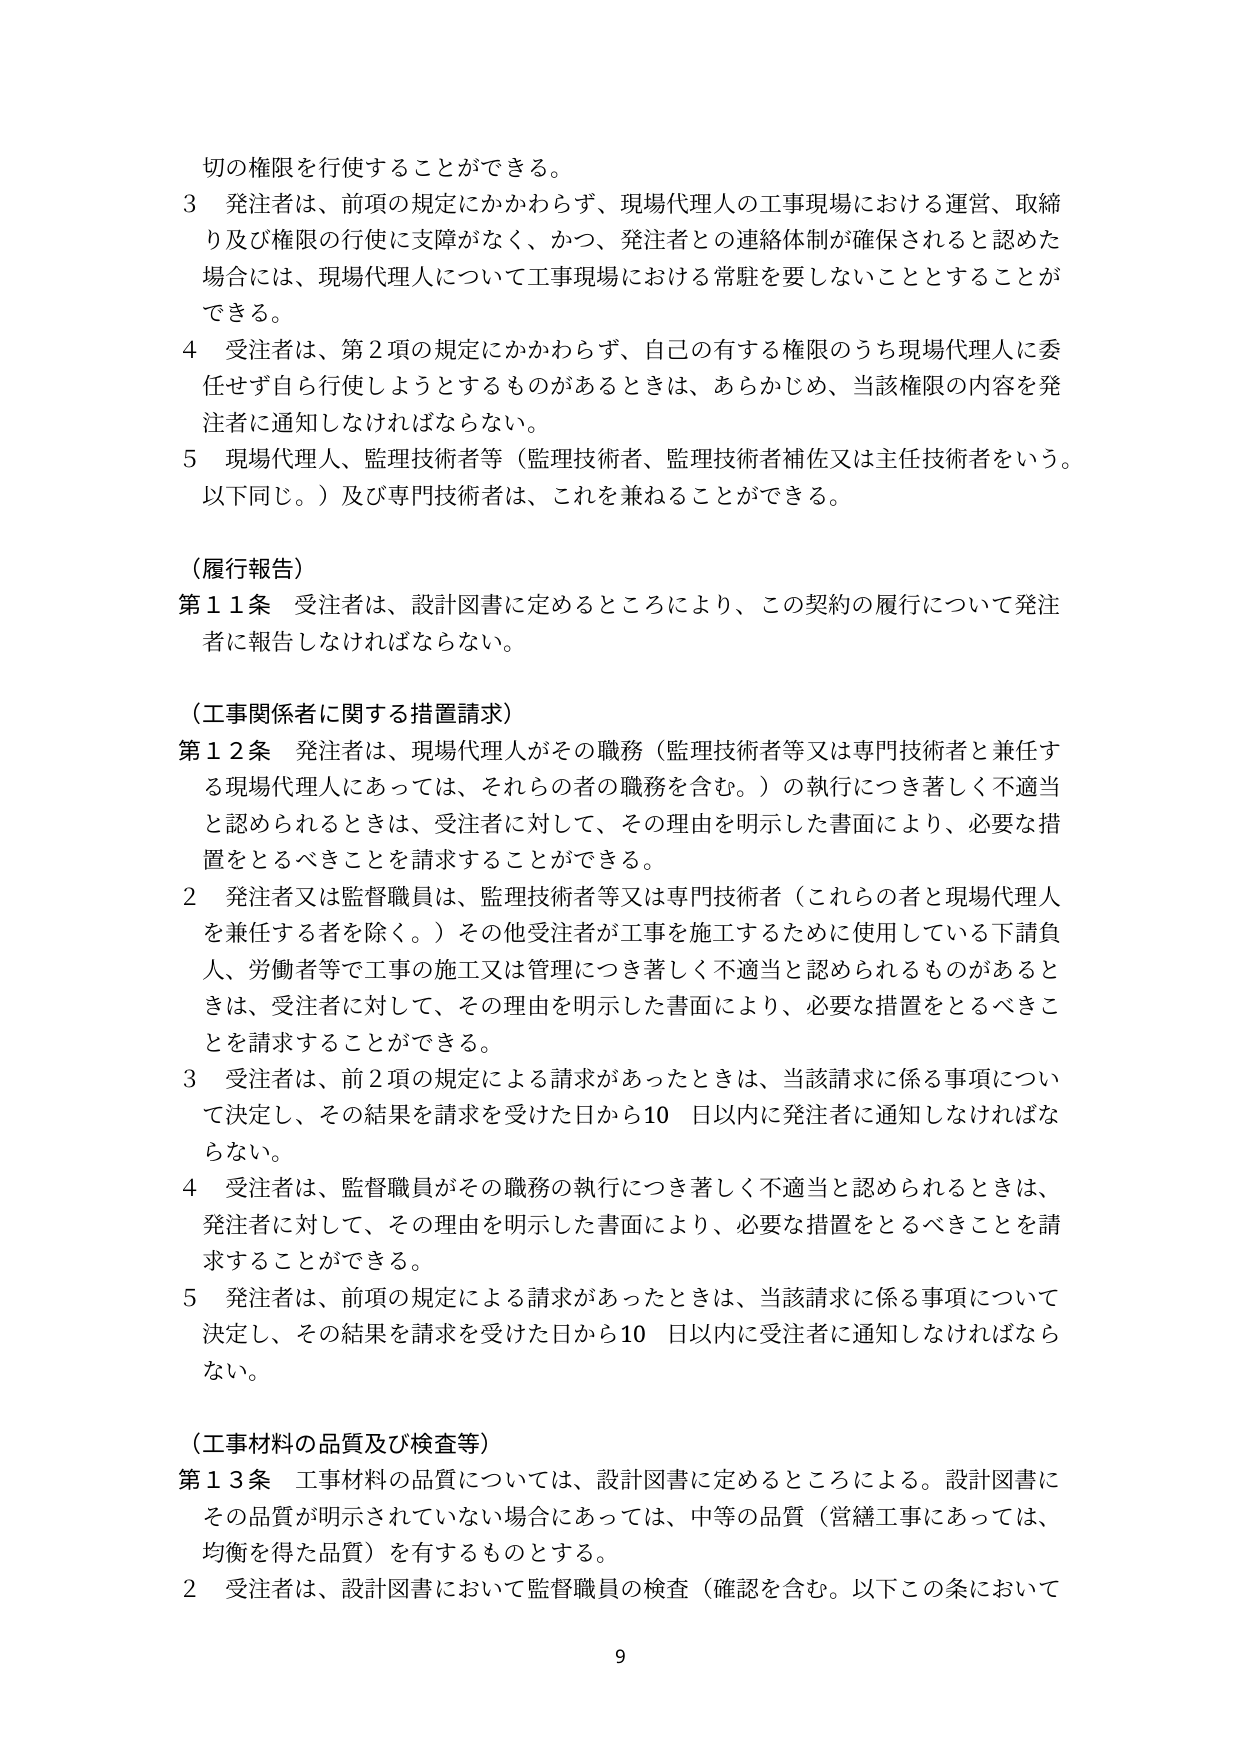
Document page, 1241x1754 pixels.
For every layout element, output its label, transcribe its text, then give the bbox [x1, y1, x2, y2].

text ５ 発注者は、前項の規定による請求があったときは、当該請求に係る事項について決定し、その結果を請求を受けた日から10日以内に受注者に通知しなければならない。 [179, 1278, 1061, 1387]
text （工事材料の品質及び検査等） [179, 1424, 1061, 1460]
text ４ 受注者は、第２項の規定にかかわらず、自己の有する権限のうち現場代理人に委任せず自ら行使しようとするものがあるときは、あらかじめ、当該権限の内容を発注者に通知しなければならない。 [179, 330, 1061, 439]
text ５ 現場代理人、監理技術者等（監理技術者、監理技術者補佐又は主任技術者をいう。以下同じ。）及び専門技術者は、これを兼ねることができる。 [179, 439, 1061, 512]
text （履行報告） [179, 549, 1061, 585]
text ３ 発注者は、前項の規定にかかわらず、現場代理人の工事現場における運営、取締り及び権限の行使に支障がなく、かつ、発注者との連絡体制が確保されると認めた場合には、現場代理人について工事現場における常駐を要しないこととすることができる。 [179, 184, 1061, 330]
text 第１１条 受注者は、設計図書に定めるところにより、この契約の履行について発注者に報告しなければならない。 [179, 585, 1061, 658]
text ２ 発注者又は監督職員は、監理技術者等又は専門技術者（これらの者と現場代理人を兼任する者を除く。）その他受注者が工事を施工するために使用している下請負人、労働者等で工事の施工又は管理につき著しく不適当と認められるものがあるときは、受注者に対して、その理由を明示した書面により、必要な措置をとるべきことを請求することができる。 [179, 877, 1061, 1059]
text ４ 受注者は、監督職員がその職務の執行につき著しく不適当と認められるときは、発注者に対して、その理由を明示した書面により、必要な措置をとるべきことを請求することができる。 [179, 1169, 1061, 1278]
text 第１３条 工事材料の品質については、設計図書に定めるところによる。設計図書にその品質が明示されていない場合にあっては、中等の品質（営繕工事にあっては、均衡を得た品質）を有するものとする。 [179, 1460, 1061, 1570]
text ３ 受注者は、前２項の規定による請求があったときは、当該請求に係る事項について決定し、その結果を請求を受けた日から10日以内に発注者に通知しなければならない。 [179, 1059, 1061, 1169]
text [179, 148, 1061, 184]
text （工事関係者に関する措置請求） [179, 695, 1061, 731]
text 第１２条 発注者は、現場代理人がその職務（監理技術者等又は専門技術者と兼任する現場代理人にあっては、それらの者の職務を含む。）の執行につき著しく不適当と認められるときは、受注者に対して、その理由を明示した書面により、必要な措置をとるべきことを請求することができる。 [179, 731, 1061, 877]
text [179, 1570, 1061, 1606]
